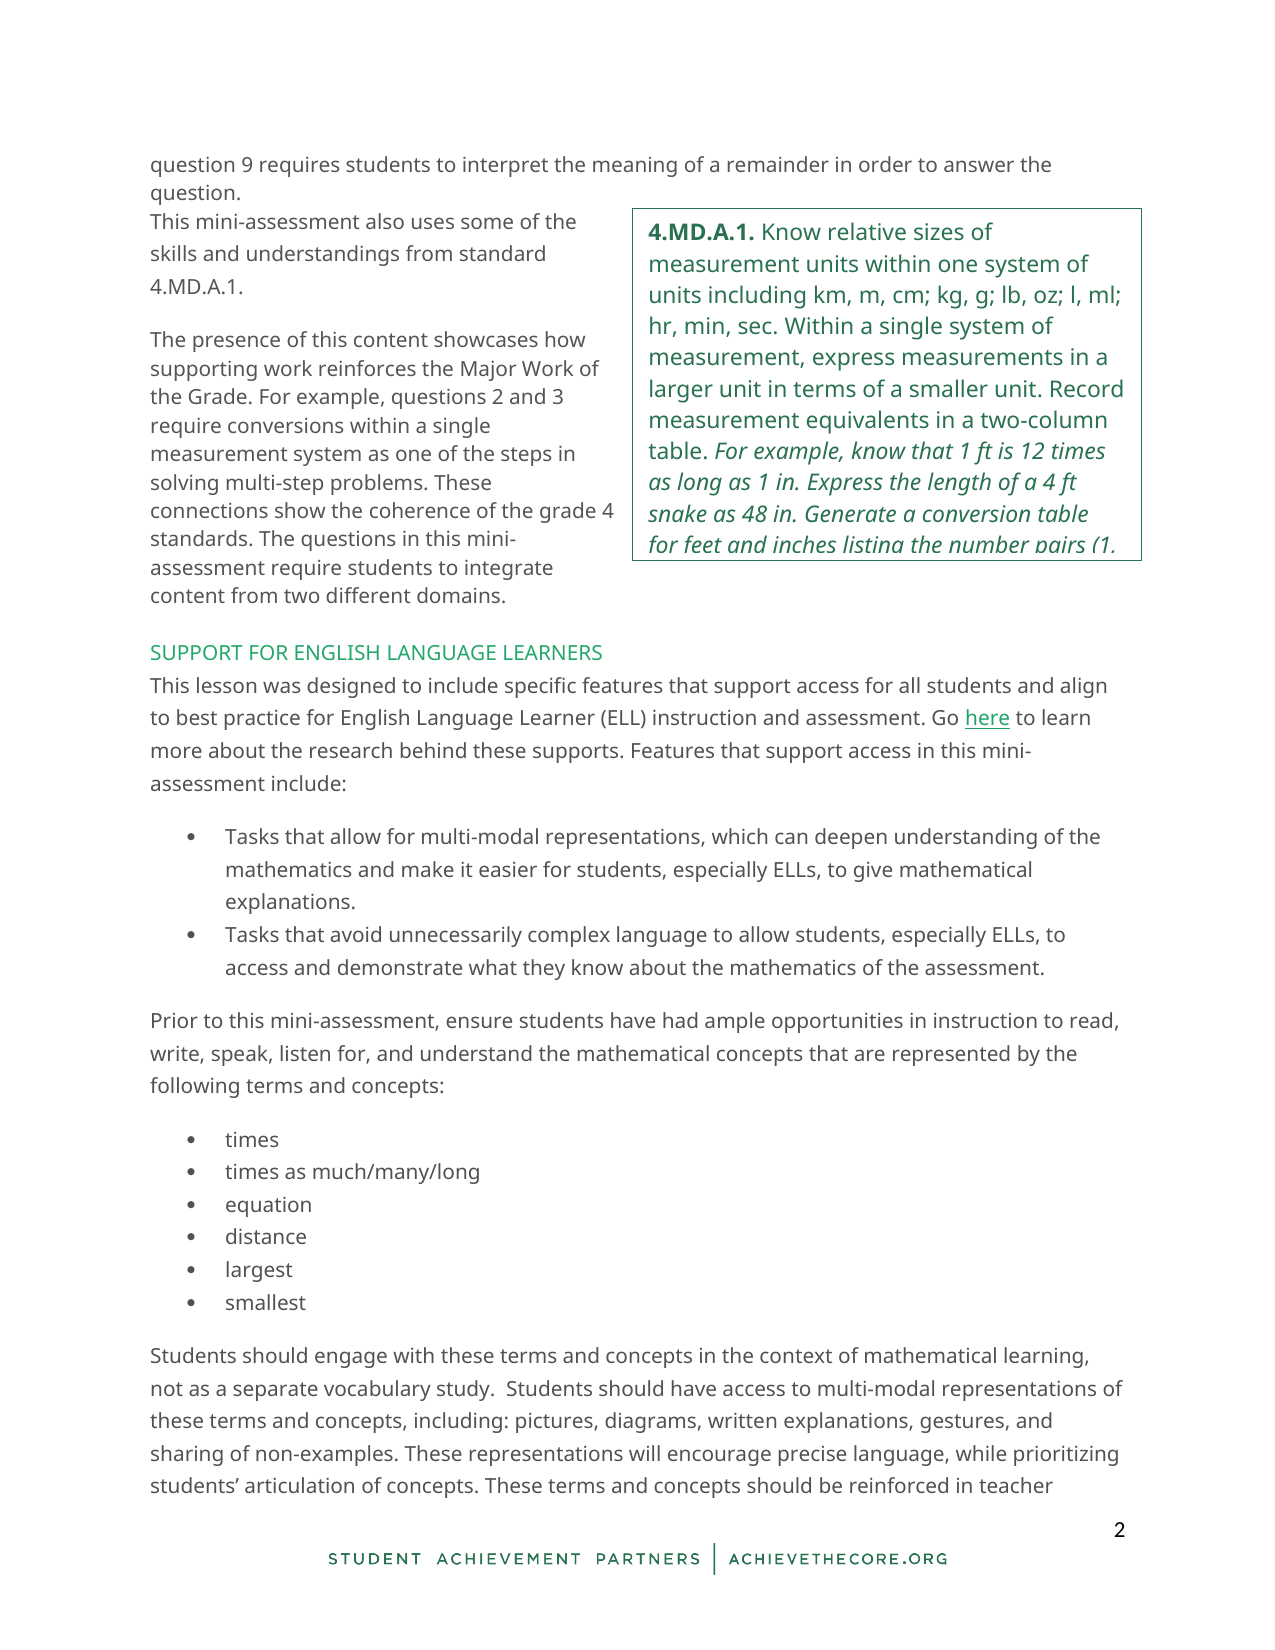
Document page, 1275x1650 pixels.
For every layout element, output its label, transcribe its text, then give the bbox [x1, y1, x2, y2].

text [150, 150, 1125, 207]
list Tasks that allow for multi-modal representations, which can deepen understanding of the mathematics and make it easier for students, especially ELLs, to give mathematical explanations. [187, 822, 1125, 916]
text The presence of this content showcases how supporting work reinforces the Major Work of the Grade. For example, questions 2 and 3 require conversions within a single measurement system as one of the steps in solving multi-step problems. These connections show the coherence of the grade 4 standards. The questions in this mini-assessment require students to integrate content from two different domains. [150, 326, 1125, 610]
text This lesson was designed to include specific features that support access for all students and align to best practice for English Language Learner (ELL) instruction and assessment. Go here to learn more about the research behind these supports. Features that support access in this mini-assessment include: [150, 671, 1125, 797]
picture [328, 1543, 947, 1575]
list times as much/many/long [187, 1157, 1125, 1186]
list Tasks that avoid unnecessarily complex language to allow students, especially ELLs, to access and demonstrate what they know about the mathematics of the assessment. [187, 920, 1125, 981]
list equation [187, 1190, 1125, 1218]
list smallest [187, 1288, 1125, 1316]
text Prior to this mini-assessment, ensure students have had ample opportunities in instruction to read, write, speak, listen for, and understand the mathematical concepts that are represented by the following terms and concepts: [150, 1006, 1125, 1100]
list largest [187, 1255, 1125, 1283]
list times [187, 1125, 1125, 1153]
text This mini-assessment also uses some of the skills and understandings from standard 4.MD.A.1. [150, 207, 1125, 301]
text SUPPORT FOR ENGLISH LANGUAGE LEARNERS [150, 638, 1125, 667]
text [150, 1341, 1125, 1500]
list distance [187, 1222, 1125, 1251]
